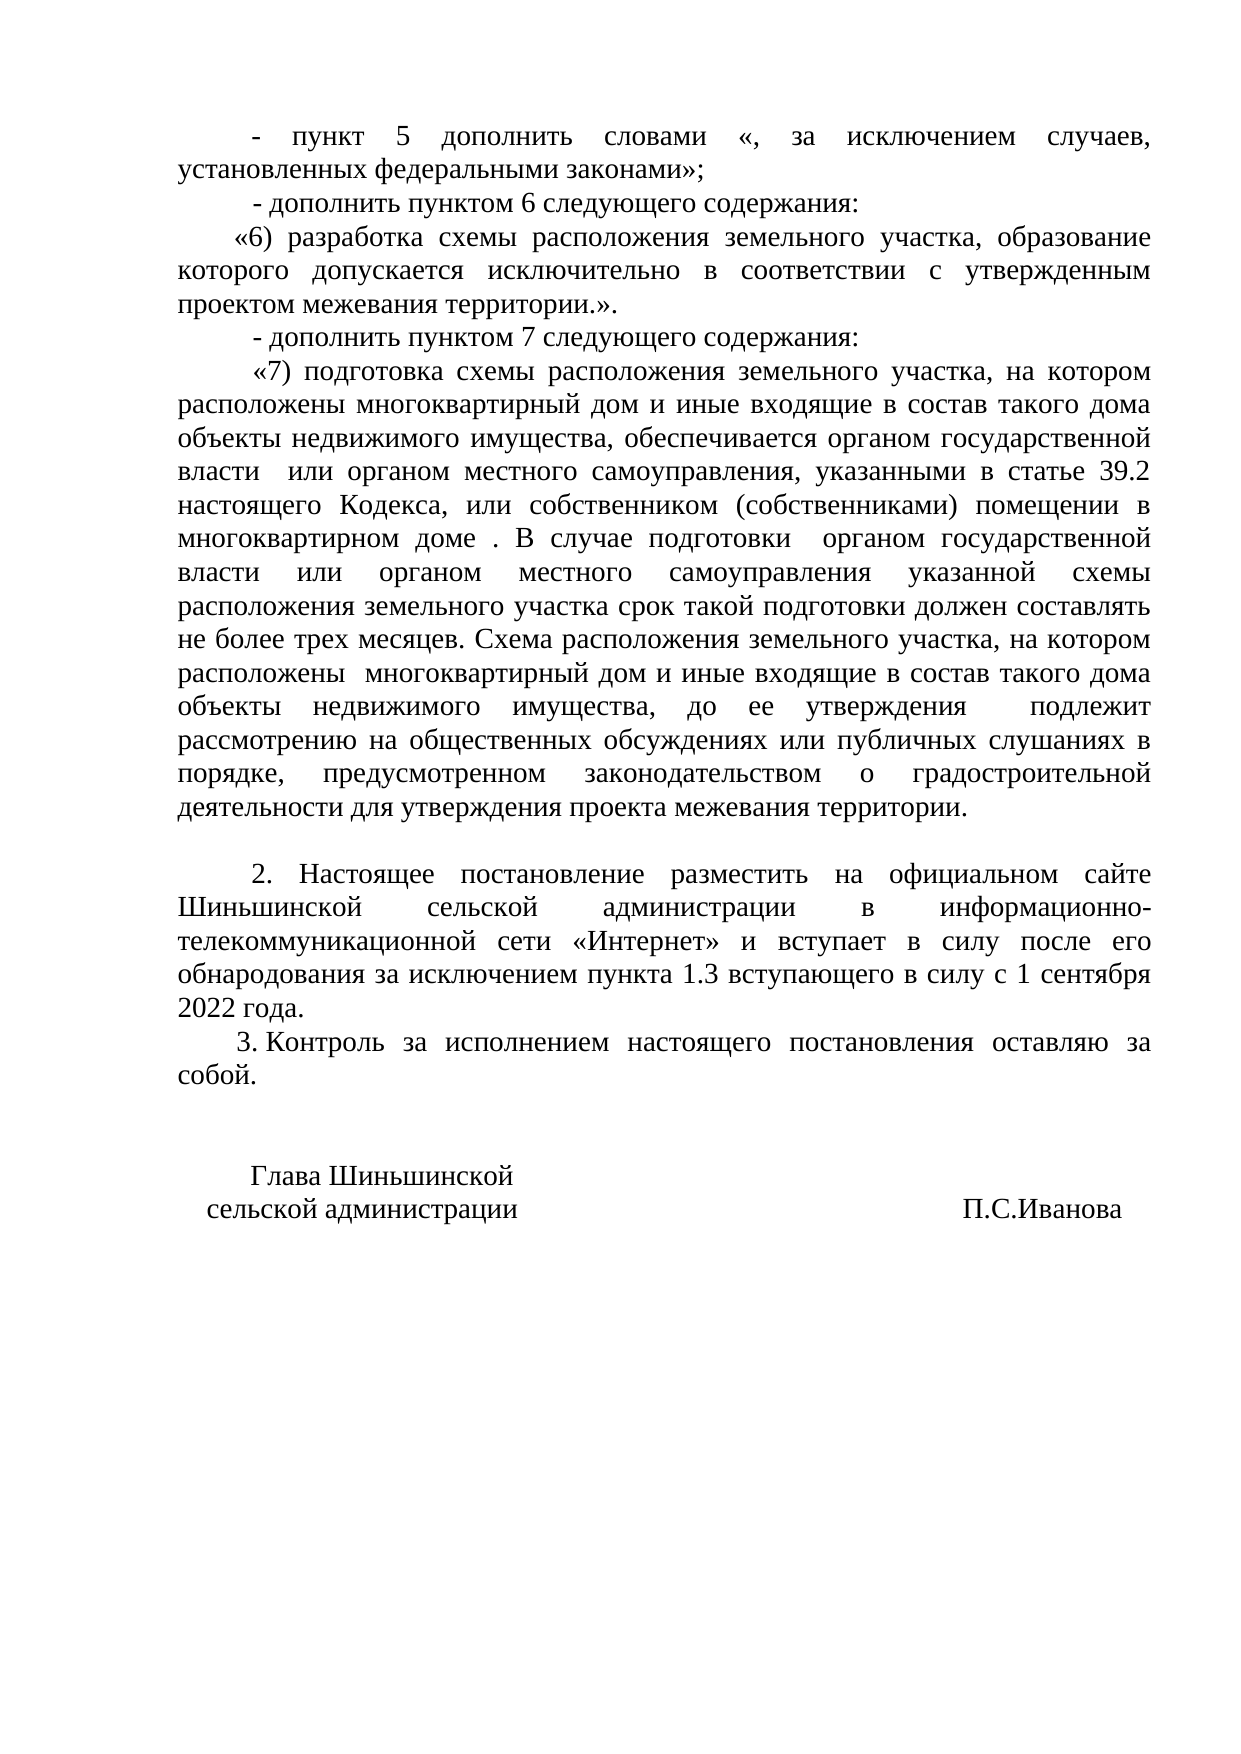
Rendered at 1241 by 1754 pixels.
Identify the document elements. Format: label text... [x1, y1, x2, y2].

text - дополнить пунктом 6 следующего содержания: [177, 185, 1152, 219]
text 2. Настоящее постановление разместить на официальном сайте Шиньшинской сельской администрации в информационно-телекоммуникационной сети «Интернет» и вступает в силу после его обнародования за исключением пункта 1.3 вступающего в силу с 1 сентября 2022 года. [177, 856, 1152, 1024]
text 3. Контроль за исполнением настоящего постановления оставляю за собой. [177, 1024, 1152, 1091]
text - пункт 5 дополнить словами «, за исключением случаев, установленных федеральными законами»; [177, 118, 1152, 185]
text «7) подготовка схемы расположения земельного участка, на котором расположены многоквартирный дом и иные входящие в состав такого дома объекты недвижимого имущества, обеспечивается органом государственной власти или органом местного самоуправления, указанными в статье 39.2 настоящего Кодекса, или собственником (собственниками) помещении в многоквартирном доме . В случае подготовки органом государственной власти или органом местного самоуправления указанной схемы расположения земельного участка срок такой подготовки должен составлять не более трех месяцев. Схема расположения земельного участка, на котором расположены многоквартирный дом и иные входящие в состав такого дома объекты недвижимого имущества, до ее утверждения подлежит рассмотрению на общественных обсуждениях или публичных слушаниях в порядке, предусмотренном законодательством о градостроительной деятельности для утверждения проекта межевания территории. [177, 353, 1152, 822]
text «6) разработка схемы расположения земельного участка, образование которого допускается исключительно в соответствии с утвержденным проектом межевания территории.». [177, 219, 1152, 319]
text Глава Шиньшинской [177, 1158, 1152, 1191]
text сельской администрации П.С.Иванова [177, 1191, 1152, 1225]
text - дополнить пунктом 7 следующего содержания: [177, 319, 1152, 353]
